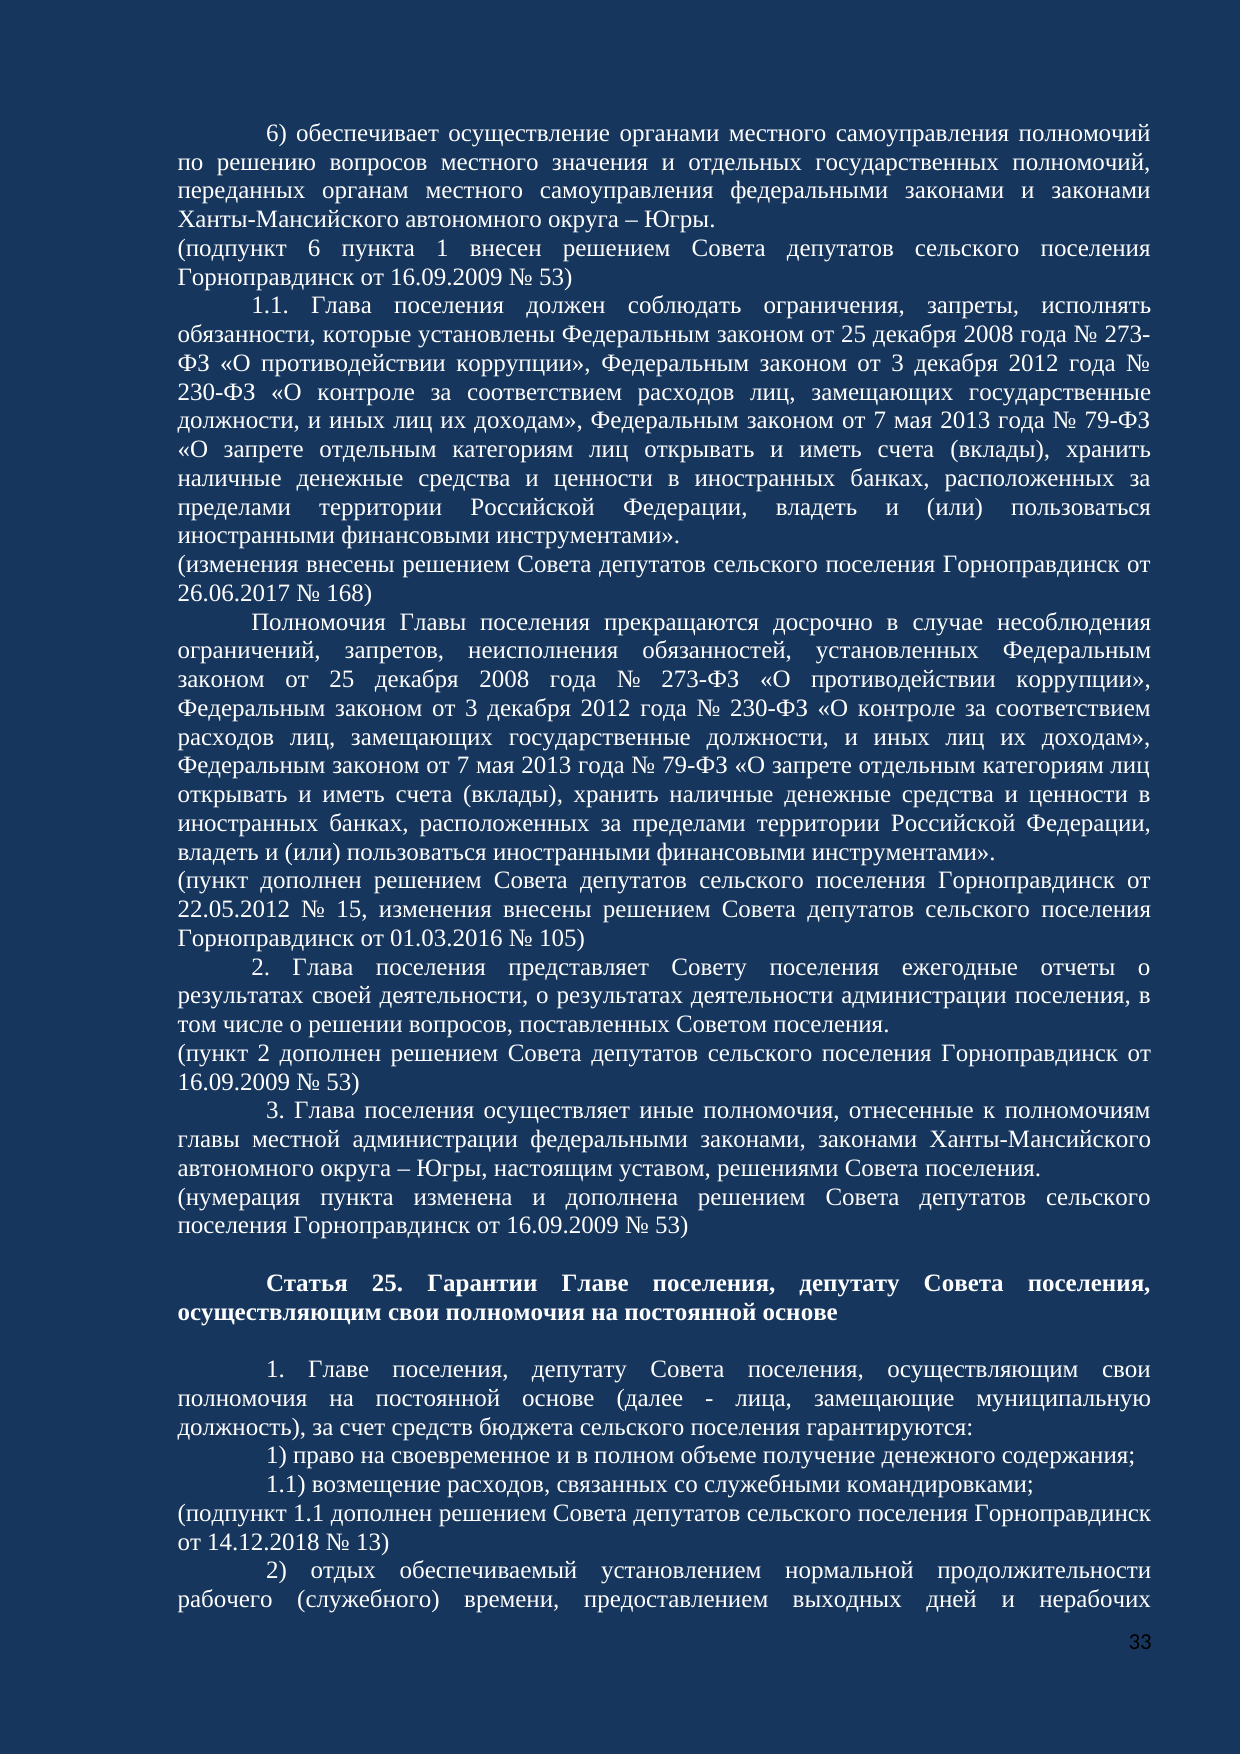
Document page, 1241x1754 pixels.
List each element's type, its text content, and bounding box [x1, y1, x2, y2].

text Статья 25. Гарантии Главе поселения, депутату Совета поселения, осуществляющим свои полномочия на постоянной основе [177, 1268, 1152, 1326]
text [177, 1556, 1152, 1613]
text 1. Главе поселения, депутату Совета поселения, осуществляющим свои полномочия на постоянной основе (далее - лица, замещающие муниципальную должность), за счет средств бюджета сельского поселения гарантируются: [177, 1354, 1152, 1441]
text 1.1. Глава поселения должен соблюдать ограничения, запреты, исполнять обязанности, которые установлены Федеральным законом от 25 декабря 2008 года № 273-ФЗ «О противодействии коррупции», Федеральным законом от 3 декабря 2012 года № 230-ФЗ «О контроле за соответствием расходов лиц, замещающих государственные должности, и иных лиц их доходам», Федеральным законом от 7 мая 2013 года № 79-ФЗ «О запрете отдельным категориям лиц открывать и иметь счета (вклады), хранить наличные денежные средства и ценности в иностранных банках, расположенных за пределами территории Российской Федерации, владеть и (или) пользоваться иностранными финансовыми инструментами». [177, 291, 1152, 549]
text Полномочия Главы поселения прекращаются досрочно в случае несоблюдения ограничений, запретов, неисполнения обязанностей, установленных Федеральным законом от 25 декабря 2008 года № 273-ФЗ «О противодействии коррупции», Федеральным законом от 3 декабря 2012 года № 230-ФЗ «О контроле за соответствием расходов лиц, замещающих государственные должности, и иных лиц их доходам», Федеральным законом от 7 мая 2013 года № 79-ФЗ «О запрете отдельным категориям лиц открывать и иметь счета (вклады), хранить наличные денежные средства и ценности в иностранных банках, расположенных за пределами территории Российской Федерации, владеть и (или) пользоваться иностранными финансовыми инструментами». [177, 607, 1152, 866]
text 6) обеспечивает осуществление органами местного самоуправления полномочий по решению вопросов местного значения и отдельных государственных полномочий, переданных органам местного самоуправления федеральными законами и законами Ханты-Мансийского автономного округа – Югры. [177, 118, 1152, 233]
text (нумерация пункта изменена и дополнена решением Совета депутатов сельского поселения Горноправдинск от 16.09.2009 № 53) [177, 1182, 1152, 1239]
text (пункт 2 дополнен решением Совета депутатов сельского поселения Горноправдинск от 16.09.2009 № 53) [177, 1038, 1152, 1096]
text 2. Глава поселения представляет Совету поселения ежегодные отчеты о результатах своей деятельности, о результатах деятельности администрации поселения, в том числе о решении вопросов, поставленных Советом поселения. [177, 952, 1152, 1038]
text 1.1) возмещение расходов, связанных со служебными командировками; [192, 1469, 1152, 1498]
text 1) право на своевременное и в полном объеме получение денежного содержания; [177, 1441, 1152, 1469]
text (изменения внесены решением Совета депутатов сельского поселения Горноправдинск от 26.06.2017 № 168) [177, 549, 1152, 607]
text 3. Глава поселения осуществляет иные полномочия, отнесенные к полномочиям главы местной администрации федеральными законами, законами Ханты-Мансийского автономного округа – Югры, настоящим уставом, решениями Совета поселения. [177, 1096, 1152, 1182]
text (подпункт 6 пункта 1 внесен решением Совета депутатов сельского поселения Горноправдинск от 16.09.2009 № 53) [177, 233, 1152, 291]
text (пункт дополнен решением Совета депутатов сельского поселения Горноправдинск от 22.05.2012 № 15, изменения внесены решением Совета депутатов сельского поселения Горноправдинск от 01.03.2016 № 105) [177, 866, 1152, 952]
text (подпункт 1.1 дополнен решением Совета депутатов сельского поселения Горноправдинск от 14.12.2018 № 13) [177, 1498, 1152, 1556]
